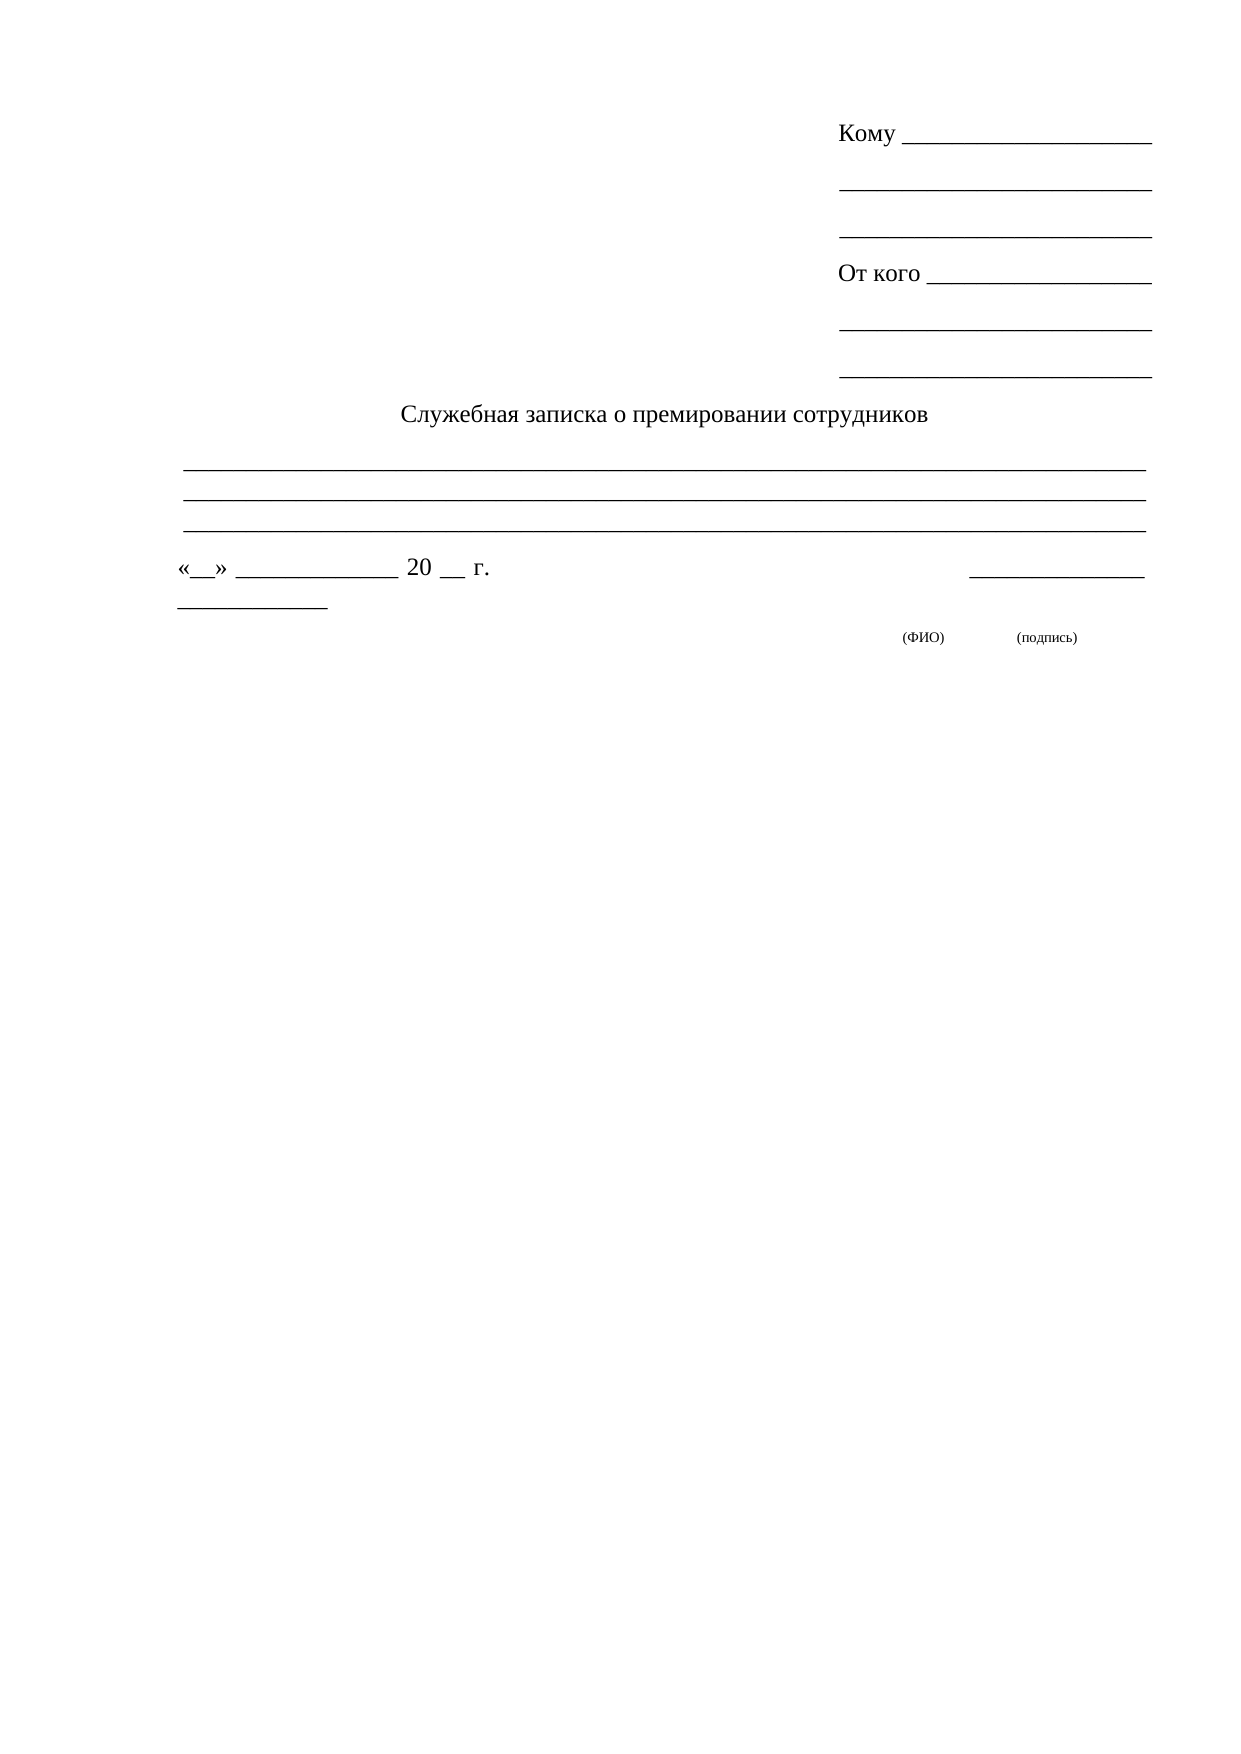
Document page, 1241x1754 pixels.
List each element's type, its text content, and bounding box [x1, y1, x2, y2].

text Служебная записка о премировании сотрудников [177, 399, 1152, 427]
text _________________________ [177, 212, 1152, 240]
text _________________________ [177, 352, 1152, 381]
text «__» _____________ 20 __ г. ______________ ____________ [177, 552, 1152, 611]
text Кому ____________________ [177, 118, 1152, 147]
text (ФИО) (подпись) [177, 629, 1152, 658]
text _________________________ [177, 165, 1152, 194]
text _______________________________________________________________________________________________________________________________________________________________________________________________________________________________________ [177, 446, 1152, 534]
text _________________________ [177, 305, 1152, 334]
text От кого __________________ [177, 258, 1152, 287]
